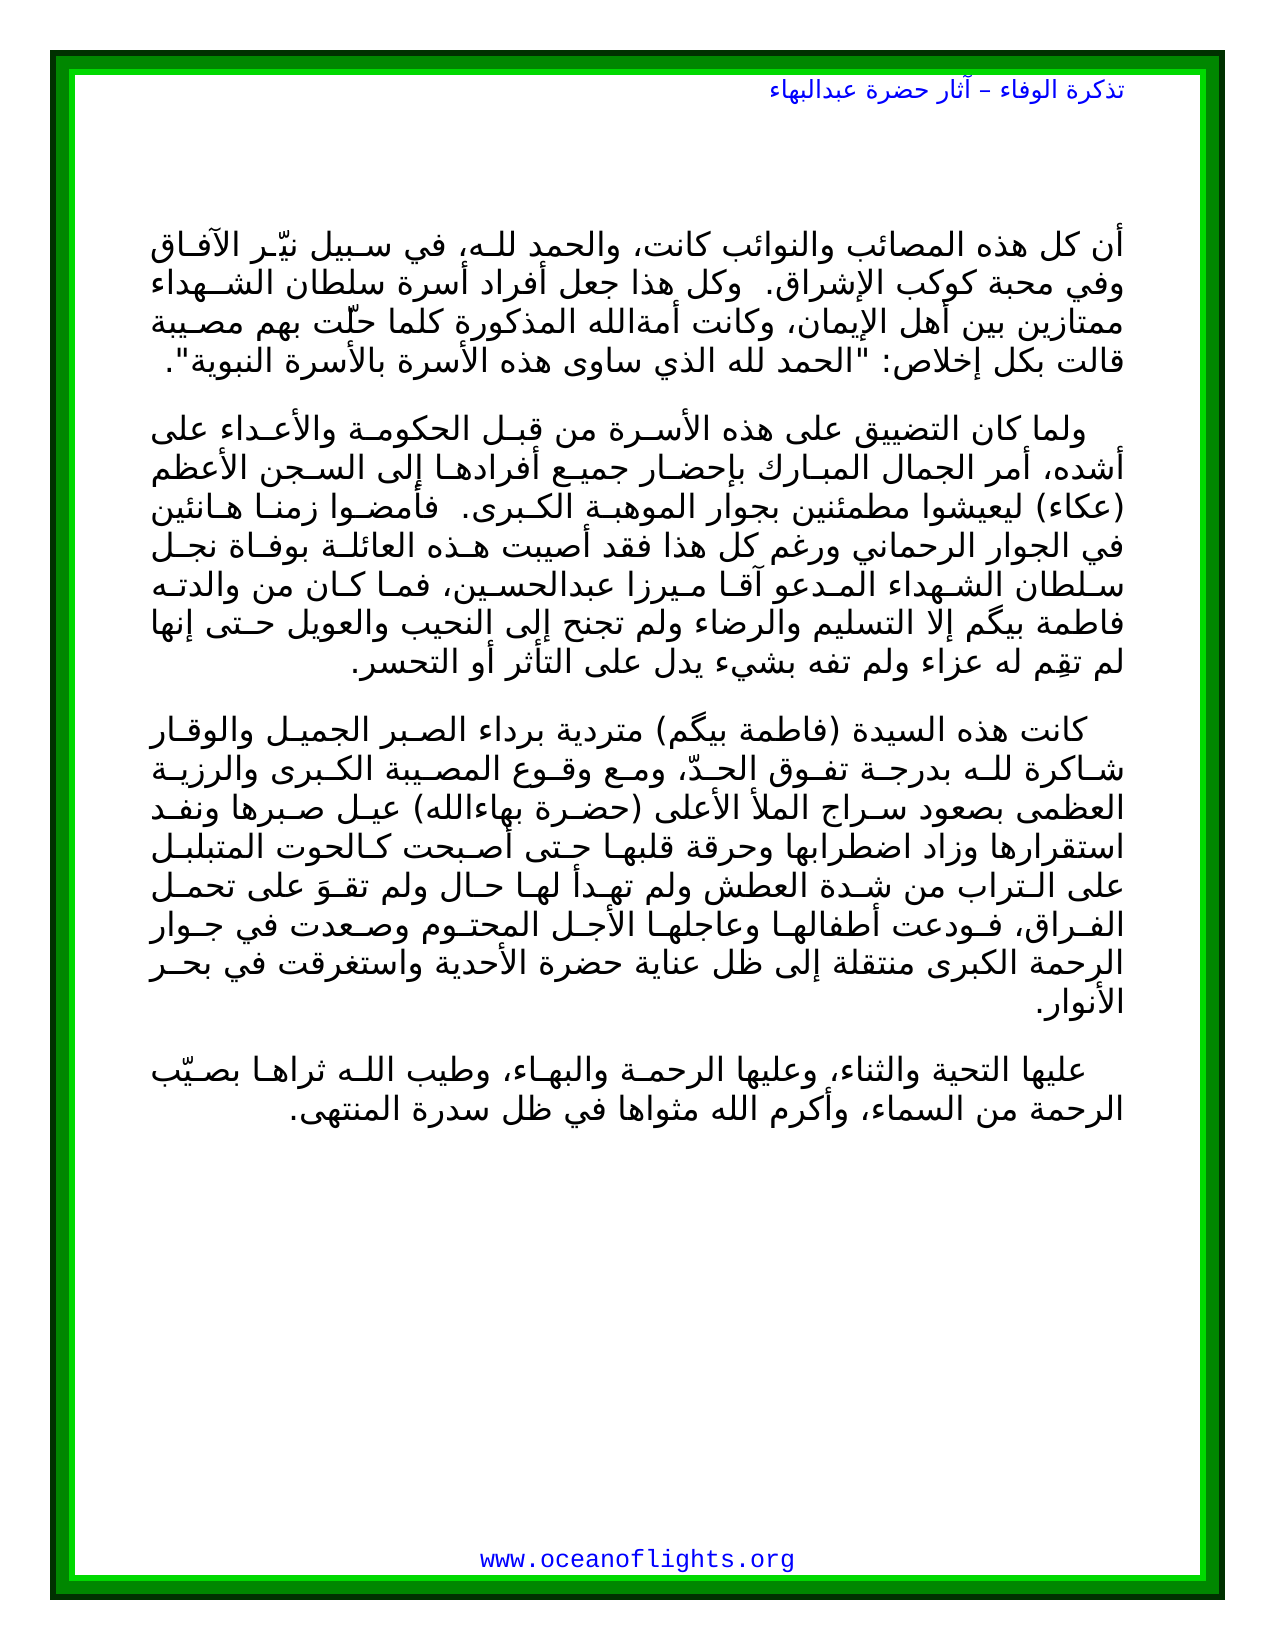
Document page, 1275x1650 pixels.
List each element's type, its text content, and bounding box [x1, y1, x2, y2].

list عليها التحية والثناء، وعليها الرحمة والبهاء، وطيب الله ثراها بصيّب الرحمة من السماء، وأكرم الله مثواها في ظل سدرة المنتهى. [150, 1051, 1125, 1128]
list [150, 225, 1125, 380]
list كانت هذه السيدة (فاطمة بيگم) متردية برداء الصبر الجميل والوقار شاكرة لله بدرجة تفوق الحدّ، ومع وقوع المصيبة الكبرى والرزية العظمى بصعود سراج الملأ الأعلى (حضرة بهاءالله) عيل صبرها ونفد استقرارها وزاد اضطرابها وحرقة قلبها حتى أصبحت كالحوت المتبلبل على التراب من شدة العطش ولم تهدأ لها حال ولم تقوَ على تحمل الفراق، فودعت أطفالها وعاجلها الأجل المحتوم وصعدت في جوار الرحمة الكبرى منتقلة إلى ظل عناية حضرة الأحدية واستغرقت في بحر الأنوار. [150, 711, 1125, 1022]
list ولما كان التضييق على هذه الأسرة من قبل الحكومة والأعداء على أشده، أمر الجمال المبارك بإحضار جميع أفرادها إلى السجن الأعظم (عكاء) ليعيشوا مطمئنين بجوار الموهبة الكبرى. فأمضوا زمنا هانئين في الجوار الرحماني ورغم كل هذا فقد أصيبت هذه العائلة بوفاة نجل سلطان الشهداء المدعو آقا ميرزا عبدالحسين، فما كان من والدته فاطمة بيگم إلا التسليم والرضاء ولم تجنح إلى النحيب والعويل حتى إنها لم تقِم له عزاء ولم تفه بشيء يدل على التأثر أو التحسر. [150, 409, 1125, 682]
